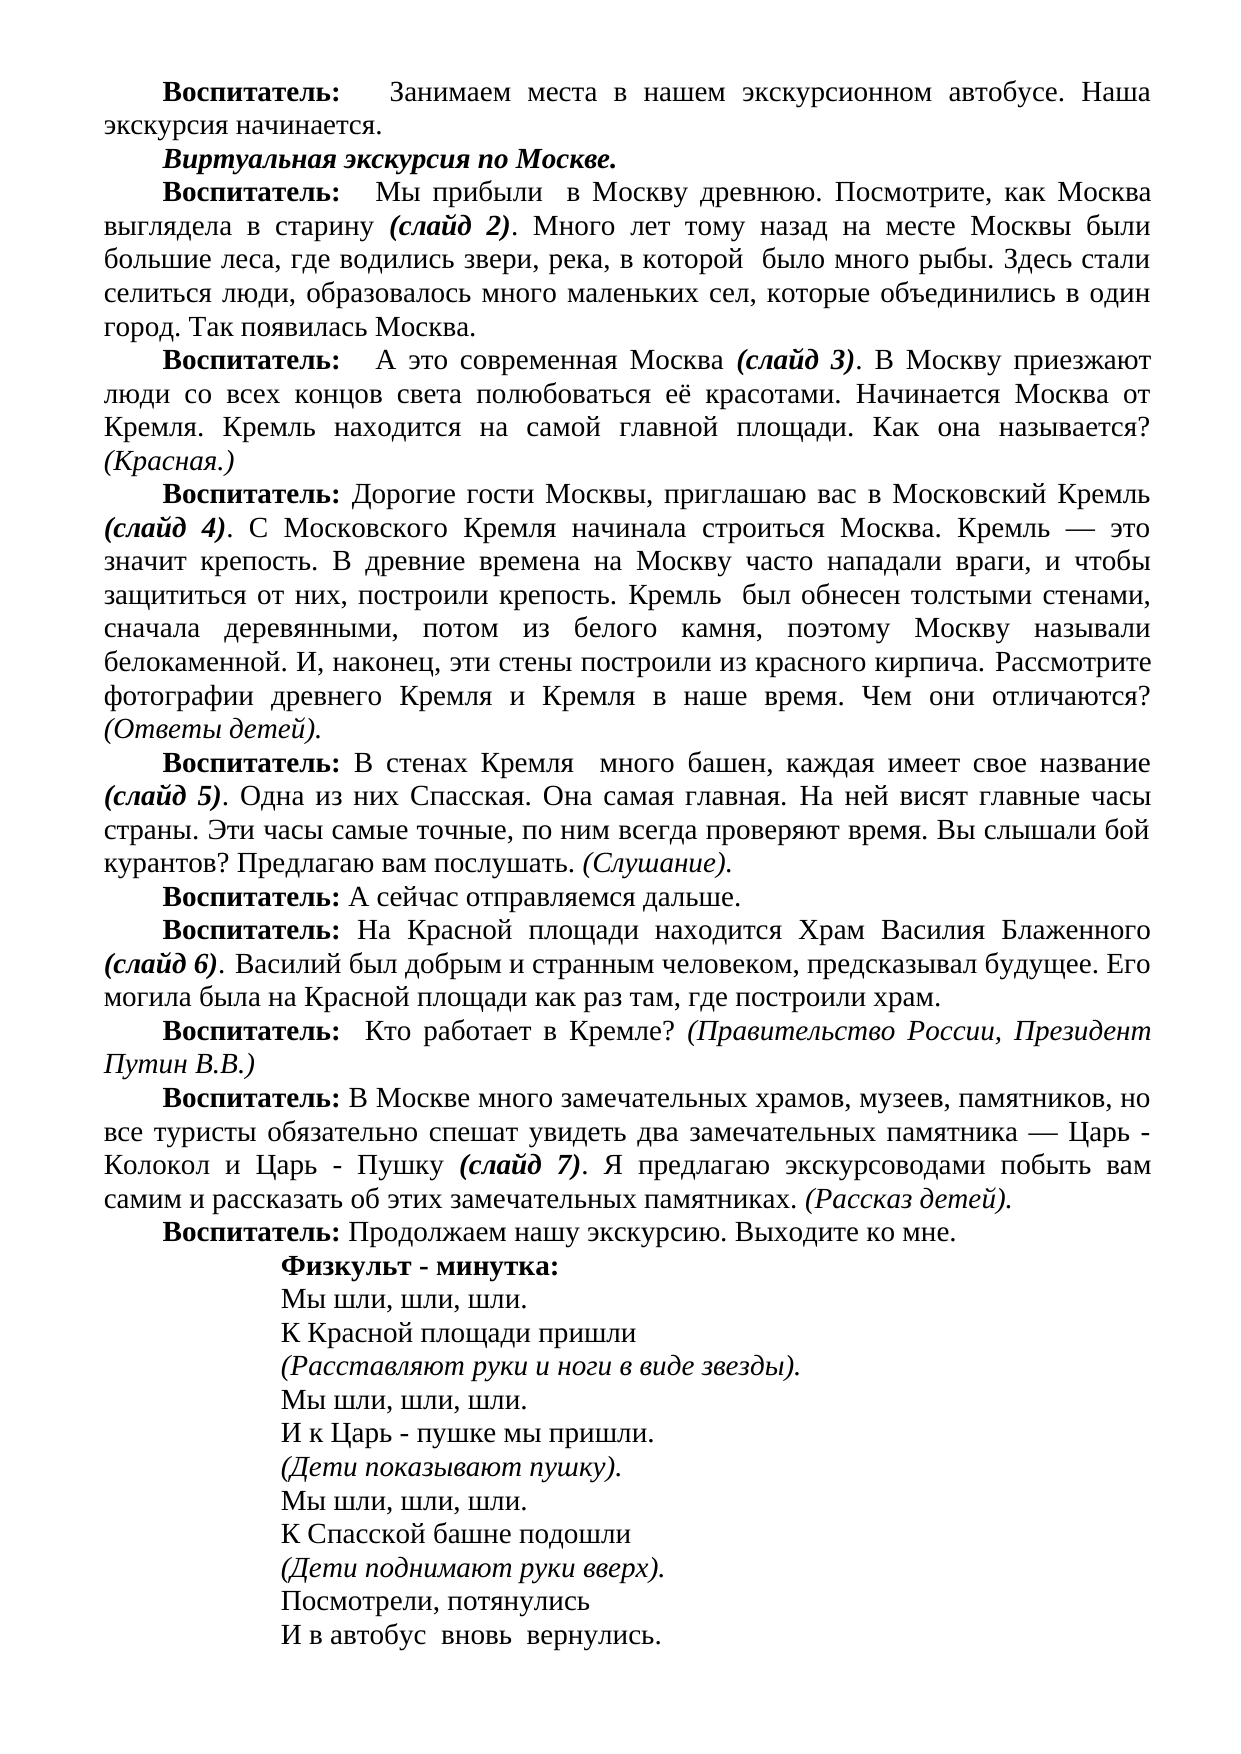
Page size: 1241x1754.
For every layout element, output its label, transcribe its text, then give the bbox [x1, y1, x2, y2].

text Воспитатель: Занимаем места в нашем экскурсионном автобусе. Наша экскурсия начинается. [103, 74, 1152, 141]
text Воспитатель: А это современная Москва (слайд 3). В Москву приезжают люди со всех концов света полюбоваться её красотами. Начинается Москва от Кремля. Кремль находится на самой главной площади. Как она называется? (Красная.) [103, 342, 1152, 476]
text Воспитатель: А сейчас отправляемся дальше. [103, 879, 1152, 912]
text Посмотрели, потянулись [103, 1583, 1152, 1617]
text Мы шли, шли, шли. [103, 1382, 1152, 1416]
text И к Царь - пушке мы пришли. [103, 1416, 1152, 1449]
text (Дети показывают пушку). [103, 1449, 1152, 1483]
text Воспитатель: Мы прибыли в Москву древнюю. Посмотрите, как Москва выглядела в старину (слайд 2). Много лет тому назад на месте Москвы были большие леса, где водились звери, река, в которой было много рыбы. Здесь стали селиться люди, образовалось много маленьких сел, которые объединились в один город. Так появилась Москва. [103, 174, 1152, 342]
text Физкульт - минутка: [103, 1248, 1152, 1281]
text Воспитатель: В Москве много замечательных храмов, музеев, памятников, но все туристы обязательно спешат увидеть два замечательных памятника — Царь - Колокол и Царь - Пушку (слайд 7). Я предлагаю экскурсоводами побыть вам самим и рассказать об этих замечательных памятниках. (Рассказ детей). [103, 1080, 1152, 1214]
text (Расставляют руки и ноги в виде звезды). [103, 1348, 1152, 1382]
text И в автобус вновь вернулись. [103, 1617, 1152, 1650]
text К Красной площади пришли [103, 1315, 1152, 1348]
text К Спасской башне подошли [103, 1516, 1152, 1550]
text Воспитатель: В стенах Кремля много башен, каждая имеет свое название (слайд 5). Одна из них Спасская. Она самая главная. На ней висят главные часы страны. Эти часы самые точные, по ним всегда проверяют время. Вы слышали бой курантов? Предлагаю вам послушать. (Слушание). [103, 745, 1152, 879]
text Воспитатель: На Красной площади находится Храм Василия Блаженного (слайд 6). Василий был добрым и странным человеком, предсказывал будущее. Его могила была на Красной площади как раз там, где построили храм. [103, 912, 1152, 1013]
text Воспитатель: Кто работает в Кремле? (Правительство России, Президент Путин В.В.) [103, 1013, 1152, 1080]
text Виртуальная экскурсия по Москве. [103, 141, 1152, 174]
text Воспитатель: Дорогие гости Москвы, приглашаю вас в Московский Кремль (слайд 4). С Московского Кремля начинала строиться Москва. Кремль — это значит крепость. В древние времена на Москву часто нападали враги, и чтобы защититься от них, построили крепость. Кремль был обнесен толстыми стенами, сначала деревянными, потом из белого камня, поэтому Москву называли белокаменной. И, наконец, эти стены построили из красного кирпича. Рассмотрите фотографии древнего Кремля и Кремля в наше время. Чем они отличаются? (Ответы детей). [103, 476, 1152, 745]
text (Дети поднимают руки вверх). [103, 1550, 1152, 1583]
text Воспитатель: Продолжаем нашу экскурсию. Выходите ко мне. [103, 1214, 1152, 1248]
text Мы шли, шли, шли. [103, 1281, 1152, 1315]
text Мы шли, шли, шли. [103, 1483, 1152, 1516]
